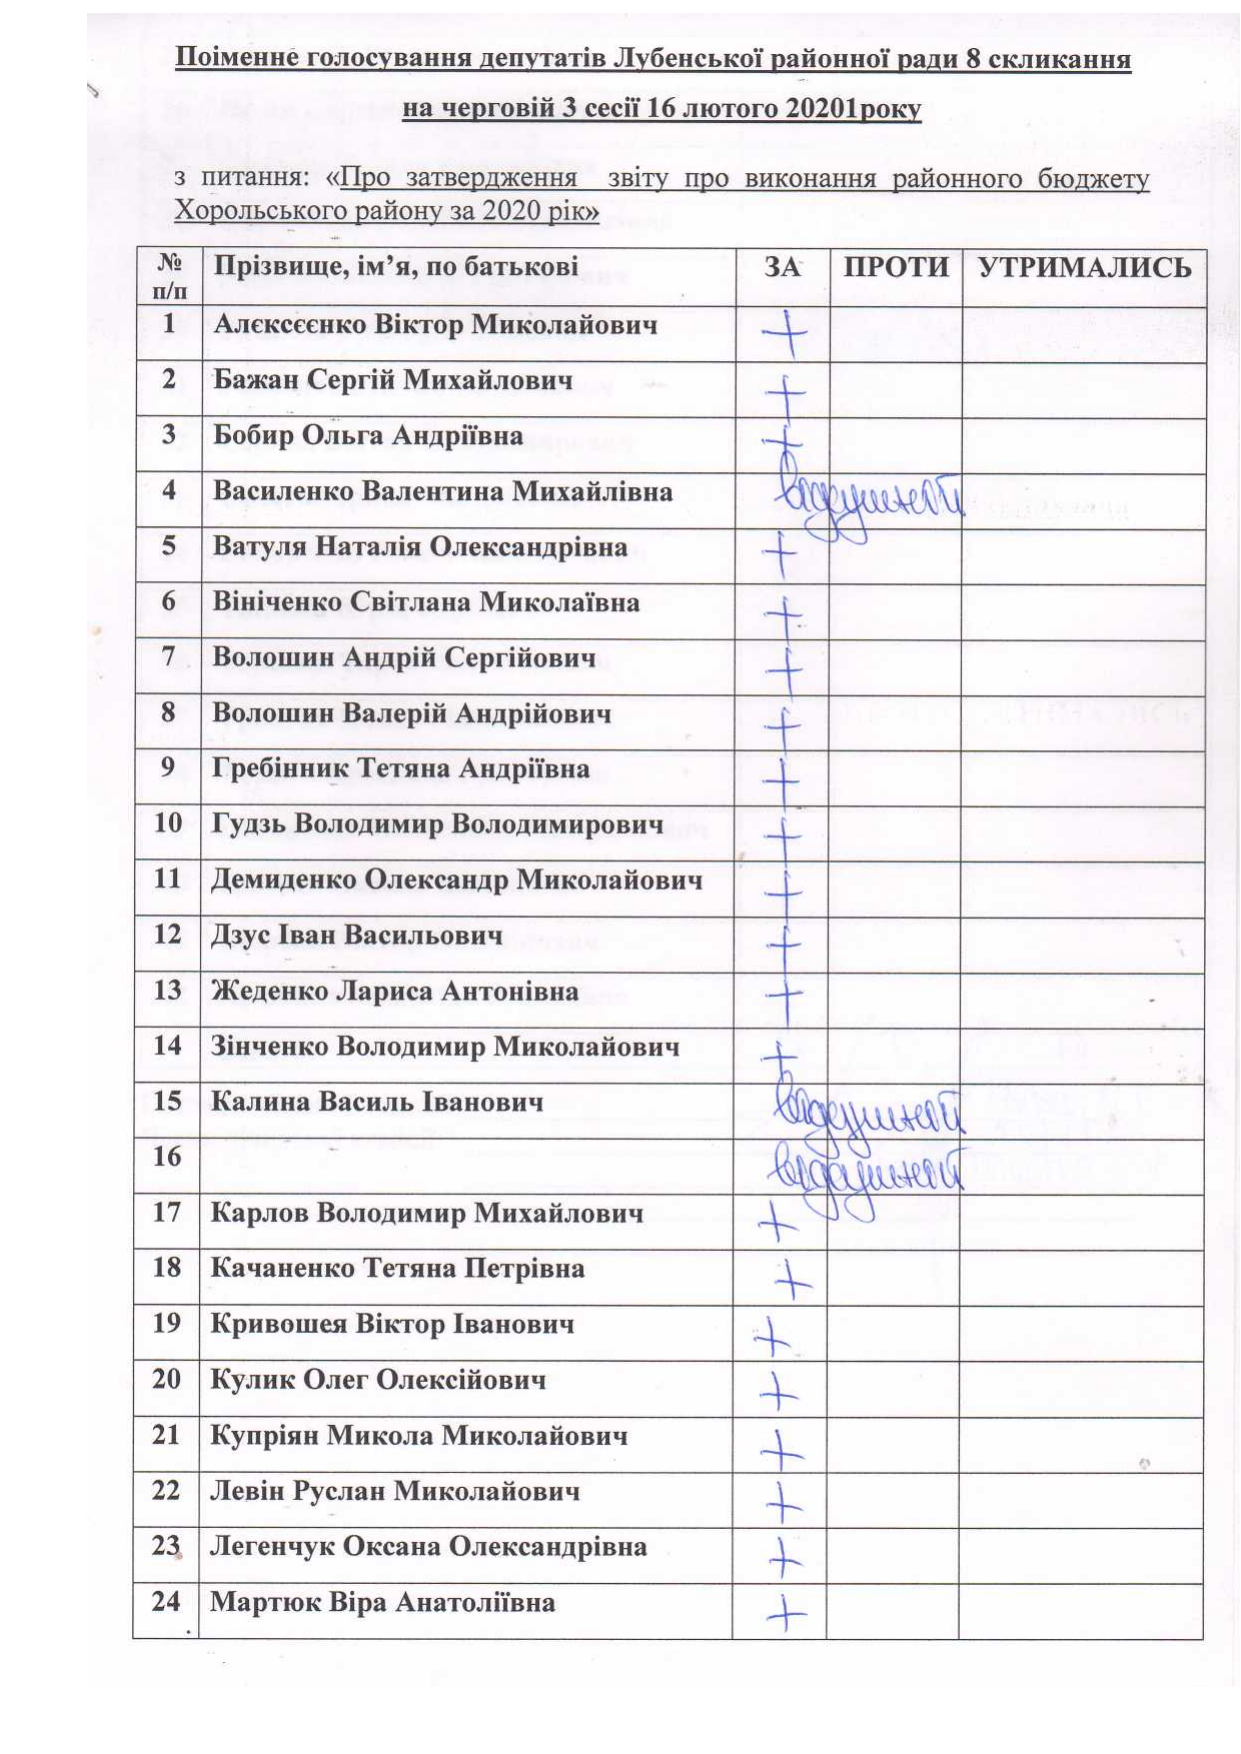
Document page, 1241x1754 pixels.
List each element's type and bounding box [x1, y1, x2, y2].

picture [87, 13, 1240, 1687]
